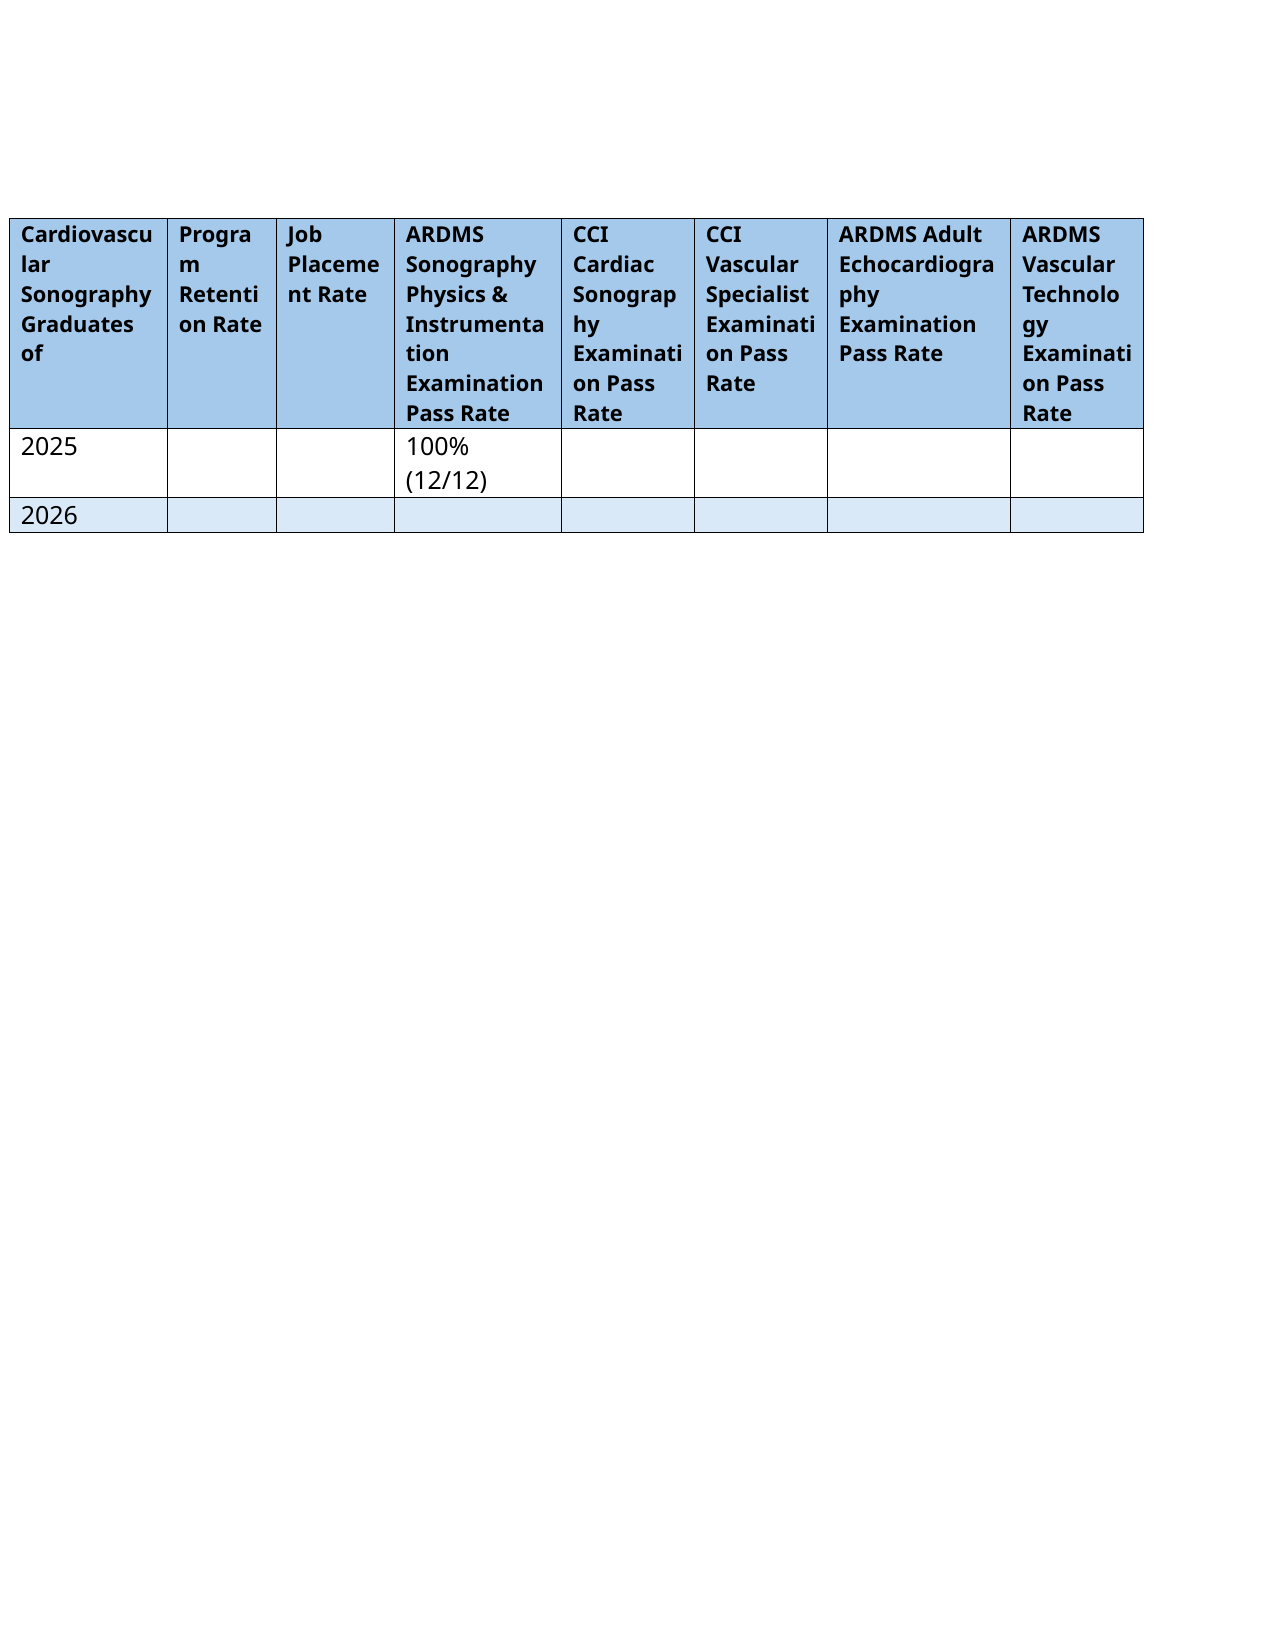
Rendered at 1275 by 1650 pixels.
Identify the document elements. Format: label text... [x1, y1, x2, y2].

table_cell 2026 [10, 498, 167, 532]
table_cell 2025 [10, 429, 167, 497]
table_cell [562, 498, 694, 532]
table_cell [828, 429, 1010, 497]
table_header Program Retention Rate [168, 219, 276, 428]
table_cell 100% (12/12) [395, 429, 561, 497]
table_header ARDMS Adult Echocardiography Examination Pass Rate [828, 219, 1010, 428]
table_header ARDMS Sonography Physics & Instrumentation Examination Pass Rate [395, 219, 561, 428]
table_header Cardiovascular Sonography Graduates of [10, 219, 167, 428]
table_cell [395, 498, 561, 532]
table_header Job Placement Rate [277, 219, 394, 428]
table_cell [168, 498, 276, 532]
table_cell [277, 498, 394, 532]
table_cell [277, 429, 394, 497]
table_cell [695, 498, 827, 532]
table_header CCI Vascular Specialist Examination Pass Rate [695, 219, 827, 428]
table_cell [828, 498, 1010, 532]
table_cell [1011, 429, 1143, 497]
table_header ARDMS Vascular Technology Examination Pass Rate [1011, 219, 1143, 428]
table_header CCI Cardiac Sonography Examination Pass Rate [562, 219, 694, 428]
table_cell [695, 429, 827, 497]
table_cell [168, 429, 276, 497]
table_cell [1011, 498, 1143, 532]
table_cell [562, 429, 694, 497]
